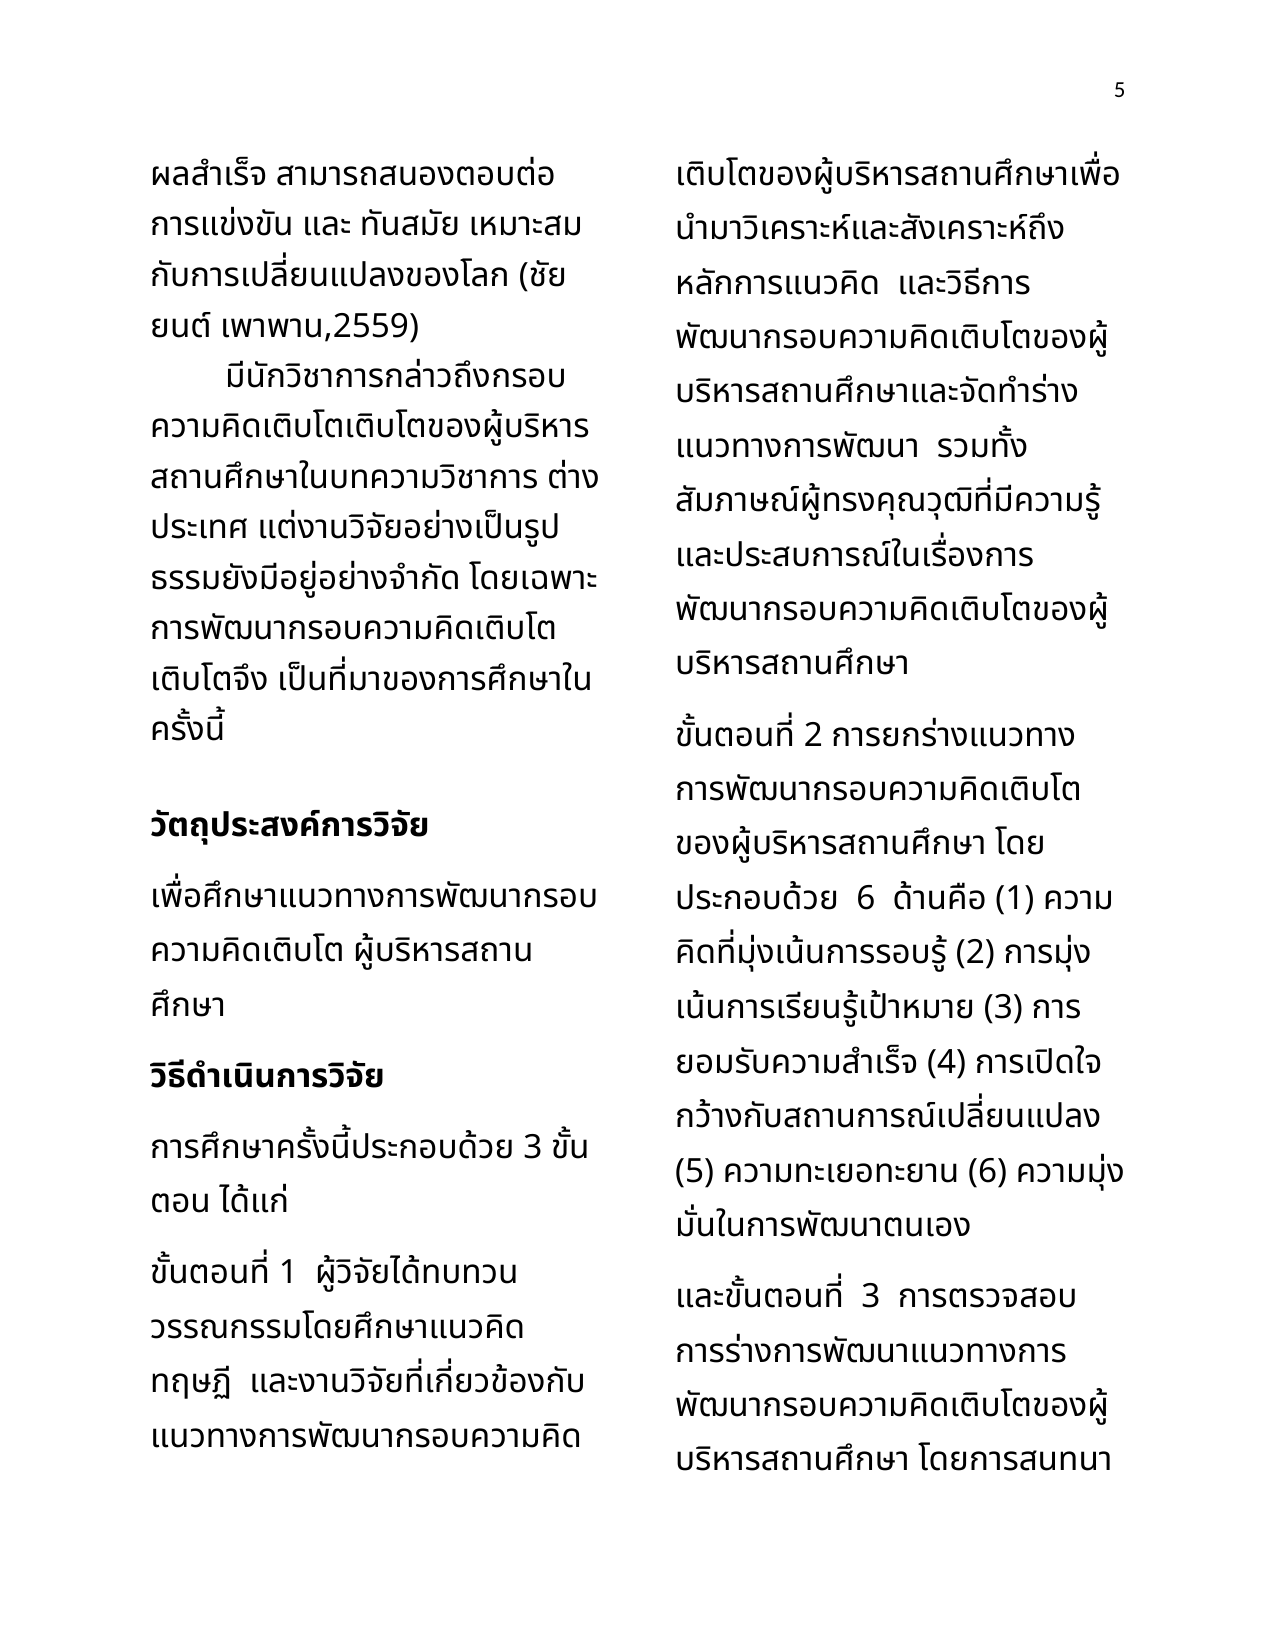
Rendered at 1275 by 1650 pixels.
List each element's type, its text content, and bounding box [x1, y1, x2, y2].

text ขั้นตอนที่ 2 การยกร่างแนวทางการพัฒนากรอบความคิดเติบโตของผู้บริหารสถานศึกษา โดยประกอบด้วย 6 ด้านคือ (1) ความคิดที่มุ่งเน้นการรอบรู้ (2) การมุ่งเน้นการเรียนรู้เป้าหมาย (3) การยอมรับความสำเร็จ (4) การเปิดใจกว้างกับสถานการณ์เปลี่ยนแปลง (5) ความทะเยอทะยาน (6) ความมุ่งมั่นในการพัฒนาตนเอง [675, 710, 1125, 1251]
text ขั้นตอนที่ 1 ผู้วิจัยได้ทบทวนวรรณกรรมโดยศึกษาแนวคิด ทฤษฏี และงานวิจัยที่เกี่ยวข้องกับแนวทางการพัฒนากรอบความคิดเติบโตของผู้บริหารสถานศึกษาเพื่อนำมาวิเคราะห์และสังเคราะห์ถึง หลักการแนวคิด และวิธีการพัฒนากรอบความคิดเติบโตของผู้บริหารสถานศึกษาและจัดทำร่างแนวทางการพัฒนา รวมทั้งสัมภาษณ์ผู้ทรงคุณวุฒิที่มีความรู้และประสบการณ์ในเรื่องการพัฒนากรอบความคิดเติบโตของผู้บริหารสถานศึกษา [675, 150, 1125, 690]
text มีนักวิชาการกล่าวถึงกรอบความคิดเติบโตเติบโตของผู้บริหารสถานศึกษาในบทความวิชาการ ต่างประเทศ แต่งานวิจัยอย่างเป็นรูปธรรมยังมีอยู่อย่างจำกัด โดยเฉพาะการพัฒนากรอบความคิดเติบโตเติบโตจึง เป็นที่มาของการศึกษาในครั้งนี้ [150, 352, 600, 755]
text วิธีดำเนินการวิจัย [150, 1052, 600, 1102]
text เพื่อศึกษาแนวทางการพัฒนากรอบความคิดเติบโต ผู้บริหารสถานศึกษา [150, 872, 600, 1031]
text การศึกษาครั้งนี้ประกอบด้วย 3 ขั้นตอน ได้แก่ [150, 1123, 600, 1228]
text ขั้นตอนที่ 1 ผู้วิจัยได้ทบทวนวรรณกรรมโดยศึกษาแนวคิด ทฤษฏี และงานวิจัยที่เกี่ยวข้องกับแนวทางการพัฒนากรอบความคิดเติบโตของผู้บริหารสถานศึกษาเพื่อนำมาวิเคราะห์และสังเคราะห์ถึง หลักการแนวคิด และวิธีการพัฒนากรอบความคิดเติบโตของผู้บริหารสถานศึกษาและจัดทำร่างแนวทางการพัฒนา รวมทั้งสัมภาษณ์ผู้ทรงคุณวุฒิที่มีความรู้และประสบการณ์ในเรื่องการพัฒนากรอบความคิดเติบโตของผู้บริหารสถานศึกษา [150, 1248, 600, 1462]
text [150, 150, 600, 352]
text วัตถุประสงค์การวิจัย [150, 801, 600, 851]
